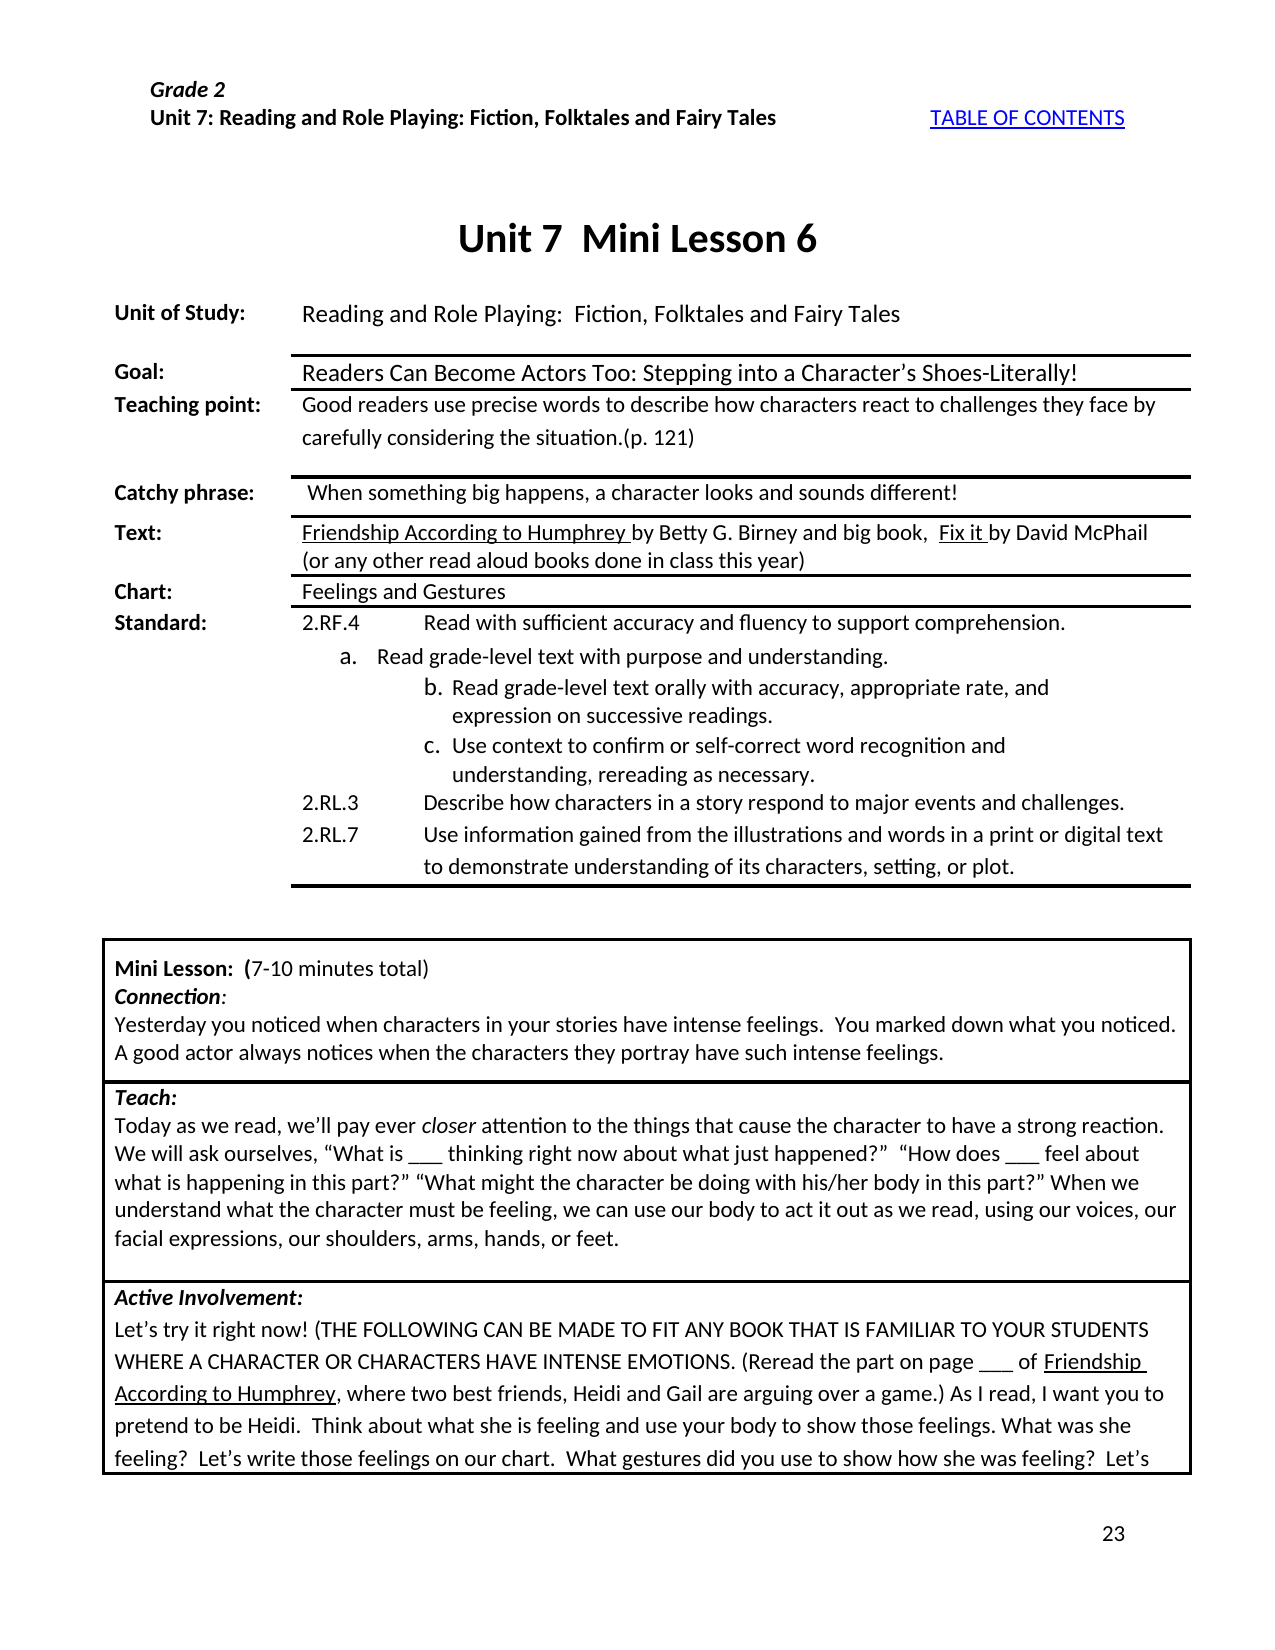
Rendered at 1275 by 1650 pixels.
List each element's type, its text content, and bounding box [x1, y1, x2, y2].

table_header Reading and Role Playing: Fiction, Folktales and Fairy Tales [291, 299, 1191, 354]
table_cell Standard: [103, 605, 291, 884]
table_cell Catchy phrase: [103, 475, 291, 515]
table_cell Text: [103, 515, 291, 574]
table_cell Teach: Today as we read, we’ll pay ever closer attention to the things that cause the character to have a strong reaction. We will ask ourselves, “What is ___ thinking right now about what just happened?” “How does ___ feel about what is happening in this part?” “What might the character be doing with his/her body in this part?” When we understand what the character must be feeling, we can use our body to act it out as we read, using our voices, our facial expressions, our shoulders, arms, hands, or feet. [105, 1084, 1189, 1280]
table_cell Chart: [103, 574, 291, 605]
table_header Unit of Study: [103, 299, 291, 354]
table_cell Friendship According to Humphrey by Betty G. Birney and big book, Fix it by David McPhail (or any other read aloud books done in class this year) [291, 518, 1191, 574]
table_cell When something big happens, a character looks and sounds different! [291, 479, 1191, 515]
table_cell Feelings and Gestures [291, 577, 1191, 605]
table_cell Readers Can Become Actors Too: Stepping into a Character’s Shoes-Literally! [291, 357, 1191, 387]
table_header Unit 7 Mini Lesson 6 [139, 212, 1136, 291]
table_header Mini Lesson: (7-10 minutes total) Connection: Yesterday you noticed when characters in your stories have intense feelings. You marked down what you noticed. A good actor always notices when the characters they portray have such intense feelings. [105, 941, 1189, 1080]
table_cell Teaching point: [103, 388, 291, 475]
table_cell Good readers use precise words to describe how characters react to challenges they face by carefully considering the situation.(p. 121) [291, 391, 1191, 475]
table_cell Goal: [103, 354, 291, 387]
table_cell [105, 1283, 1189, 1472]
table_cell 2.RF.4 Read with sufficient accuracy and fluency to support comprehension. Read grade-level text with purpose and understanding. Read grade-level text orally with accuracy, appropriate rate, and expression on successive readings. Use context to confirm or self-correct word recognition and understanding, rereading as necessary. 2.RL.3 Describe how characters in a story respond to major events and challenges. 2.RL.7 Use information gained from the illustrations and words in a print or digital text to demonstrate understanding of its characters, setting, or plot. [291, 608, 1191, 884]
